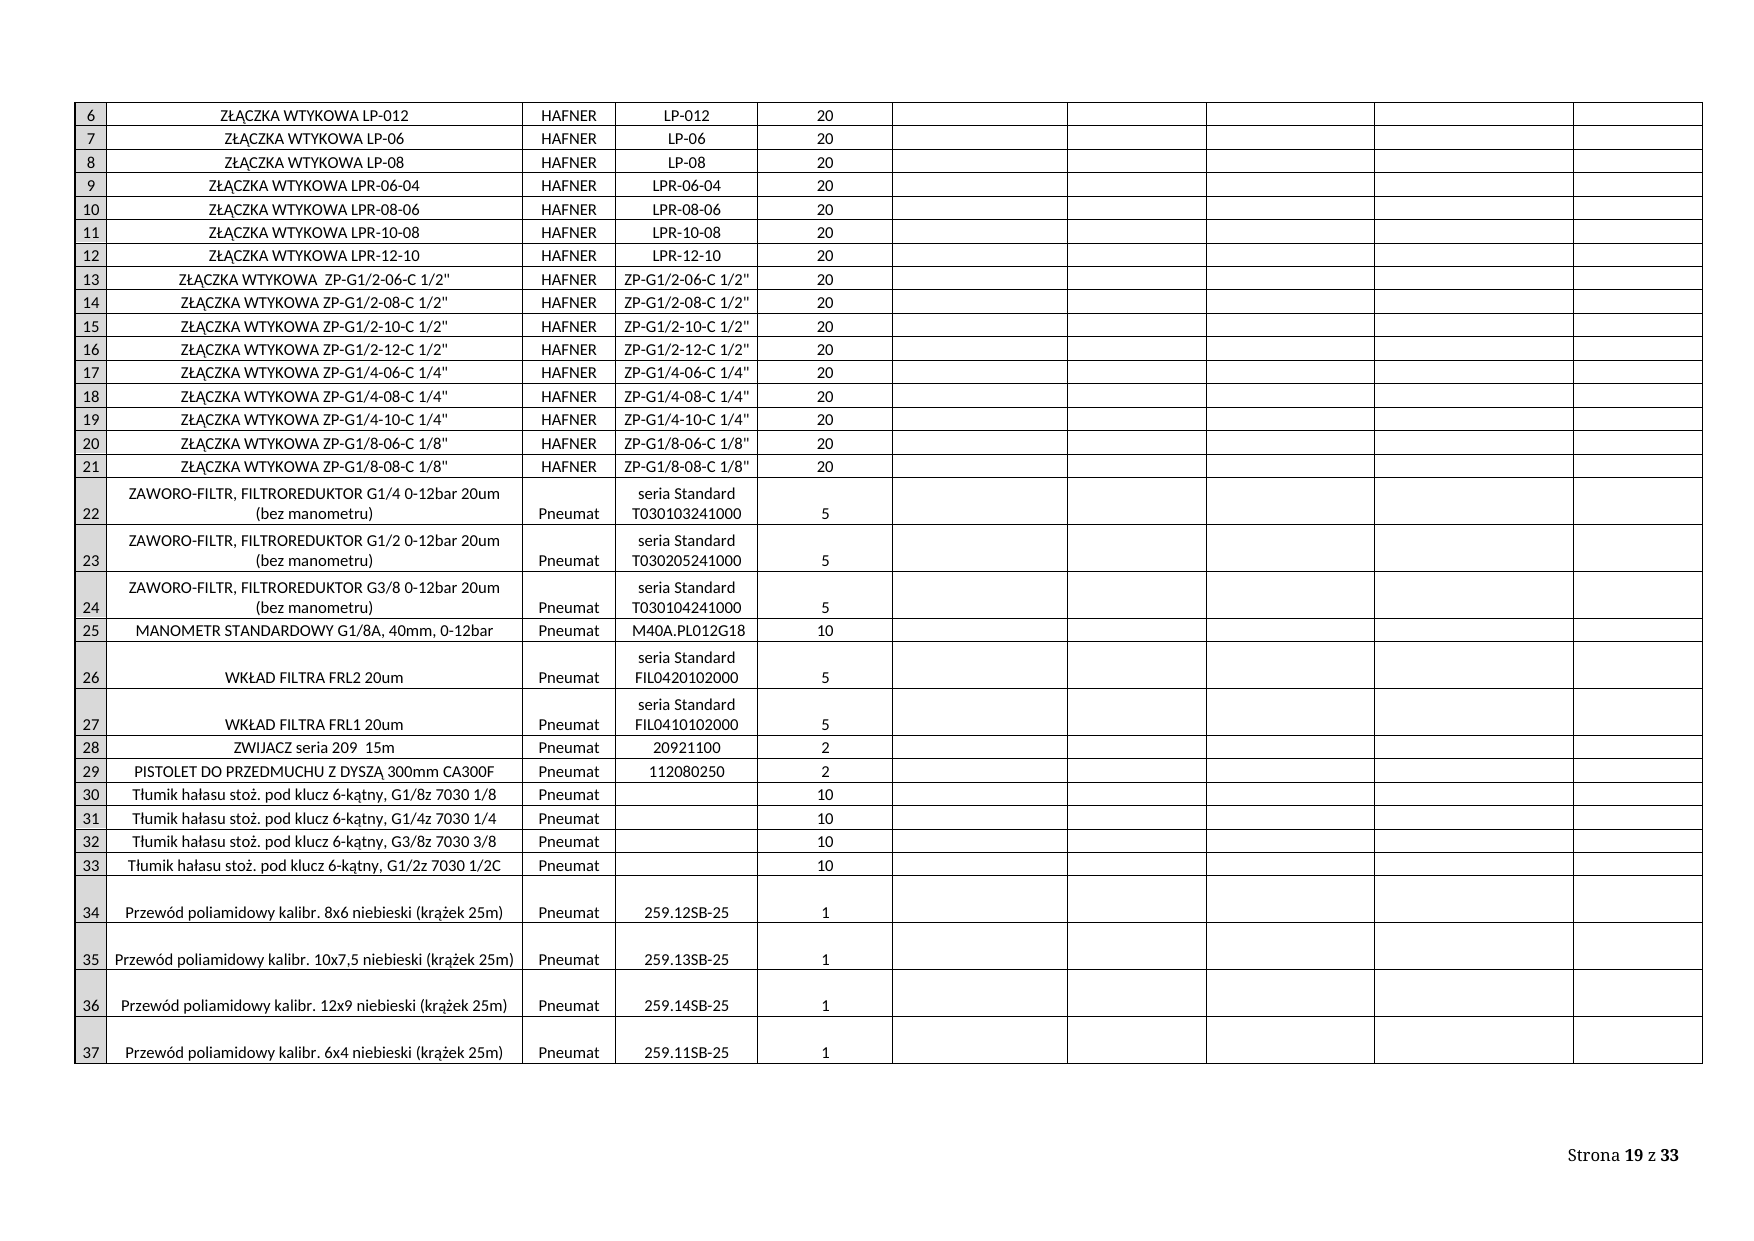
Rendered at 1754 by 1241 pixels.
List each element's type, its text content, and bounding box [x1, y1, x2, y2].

table_cell [1375, 361, 1573, 383]
table_cell [893, 830, 1067, 852]
table_cell 23 [76, 525, 106, 571]
table_cell HAFNER [523, 314, 615, 336]
table_cell [1068, 876, 1206, 922]
table_cell [1574, 431, 1702, 453]
table_cell 112080250 [616, 759, 757, 782]
table_cell [1207, 103, 1374, 125]
table_cell Pneumat [523, 759, 615, 782]
table_cell [1375, 642, 1573, 688]
table_cell 259.13SB-25 [616, 923, 757, 969]
table_cell [1207, 970, 1374, 1016]
table_cell Pneumat [523, 689, 615, 735]
table_cell 1 [758, 1017, 892, 1063]
table_cell ZŁĄCZKA WTYKOWA ZP-G1/2-06-C 1/2" [107, 267, 522, 289]
table_cell [1207, 876, 1374, 922]
table_cell [1068, 572, 1206, 617]
table_cell HAFNER [523, 197, 615, 219]
table_cell LP-012 [616, 103, 757, 125]
table_cell [1207, 150, 1374, 172]
table_cell [1207, 197, 1374, 219]
table_cell [1375, 970, 1573, 1016]
table_cell 12 [76, 244, 106, 266]
table_cell [1068, 923, 1206, 969]
table_cell Przewód poliamidowy kalibr. 10x7,5 niebieski (krążek 25m) [107, 923, 522, 969]
table_cell [1375, 220, 1573, 242]
table_cell 20 [758, 337, 892, 360]
table_cell [1068, 736, 1206, 758]
table_cell M40A.PL012G18 [616, 619, 757, 641]
table_cell [1207, 830, 1374, 852]
table_cell 259.14SB-25 [616, 970, 757, 1016]
table_cell 10 [758, 619, 892, 641]
table_cell [1574, 384, 1702, 407]
table_cell [1574, 853, 1702, 875]
table_cell HAFNER [523, 126, 615, 149]
table_cell ZŁĄCZKA WTYKOWA ZP-G1/4-06-C 1/4" [107, 361, 522, 383]
table_cell [1068, 525, 1206, 571]
table_cell 10 [758, 830, 892, 852]
table_cell ZWIJACZ seria 209 15m [107, 736, 522, 758]
table_cell [893, 876, 1067, 922]
table_cell [1207, 525, 1374, 571]
table_cell [893, 220, 1067, 242]
table_cell ZAWORO-FILTR, FILTROREDUKTOR G1/4 0-12bar 20um (bez manometru) [107, 478, 522, 524]
table_cell 20 [758, 103, 892, 125]
table_cell [1207, 736, 1374, 758]
table_cell [893, 525, 1067, 571]
table_cell PISTOLET DO PRZEDMUCHU Z DYSZĄ 300mm CA300F [107, 759, 522, 782]
table_cell [1574, 337, 1702, 360]
table_cell 5 [758, 689, 892, 735]
table_cell 2 [758, 736, 892, 758]
table_cell 20 [758, 244, 892, 266]
table_cell [893, 197, 1067, 219]
table_cell Pneumat [523, 736, 615, 758]
table_cell [1068, 830, 1206, 852]
table_cell [1574, 783, 1702, 805]
table_cell [1068, 103, 1206, 125]
table_cell 25 [76, 619, 106, 641]
table_cell ZAWORO-FILTR, FILTROREDUKTOR G3/8 0-12bar 20um (bez manometru) [107, 572, 522, 617]
table_cell 10 [758, 853, 892, 875]
table_cell 20 [758, 314, 892, 336]
table_cell [1574, 970, 1702, 1016]
table_cell [1068, 173, 1206, 196]
table_cell Tłumik hałasu stoż. pod klucz 6-kątny, G1/2z 7030 1/2C [107, 853, 522, 875]
table_cell [1207, 314, 1374, 336]
table_cell 28 [76, 736, 106, 758]
table_cell 31 [76, 806, 106, 828]
table_cell [1068, 970, 1206, 1016]
table_cell 16 [76, 337, 106, 360]
table_cell 10 [76, 197, 106, 219]
table_cell [1375, 455, 1573, 477]
table_cell [1375, 173, 1573, 196]
table_cell 35 [76, 923, 106, 969]
table_cell 36 [76, 970, 106, 1016]
table_cell [1375, 619, 1573, 641]
table_cell [893, 853, 1067, 875]
table_cell ZŁĄCZKA WTYKOWA ZP-G1/2-08-C 1/2" [107, 290, 522, 313]
table_cell [1068, 244, 1206, 266]
table_cell Przewód poliamidowy kalibr. 6x4 niebieski (krążek 25m) [107, 1017, 522, 1063]
table_cell [1375, 876, 1573, 922]
table_cell [1068, 197, 1206, 219]
table_cell HAFNER [523, 150, 615, 172]
table_cell [1574, 267, 1702, 289]
table_cell 1 [758, 970, 892, 1016]
table_cell 20 [758, 126, 892, 149]
table_cell [1068, 478, 1206, 524]
table_cell 259.11SB-25 [616, 1017, 757, 1063]
table_cell [1375, 126, 1573, 149]
table_cell Tłumik hałasu stoż. pod klucz 6-kątny, G1/4z 7030 1/4 [107, 806, 522, 828]
table_cell HAFNER [523, 384, 615, 407]
table_cell LPR-10-08 [616, 220, 757, 242]
table_cell seria Standard FIL0420102000 [616, 642, 757, 688]
table_cell [893, 736, 1067, 758]
table_cell 32 [76, 830, 106, 852]
table_cell 26 [76, 642, 106, 688]
table_cell ZŁĄCZKA WTYKOWA LP-012 [107, 103, 522, 125]
table_cell 18 [76, 384, 106, 407]
table_cell ZP-G1/2-08-C 1/2" [616, 290, 757, 313]
table_cell [1207, 572, 1374, 617]
table_cell [1068, 267, 1206, 289]
table_cell 2 [758, 759, 892, 782]
table_cell [893, 923, 1067, 969]
table_cell WKŁAD FILTRA FRL2 20um [107, 642, 522, 688]
table_cell HAFNER [523, 337, 615, 360]
table_cell ZAWORO-FILTR, FILTROREDUKTOR G1/2 0-12bar 20um (bez manometru) [107, 525, 522, 571]
table_cell [1207, 478, 1374, 524]
table_cell Pneumat [523, 783, 615, 805]
table_cell ZP-G1/2-10-C 1/2" [616, 314, 757, 336]
table_cell seria Standard T030104241000 [616, 572, 757, 617]
table_cell [893, 314, 1067, 336]
table_cell 20 [758, 290, 892, 313]
table_cell ZP-G1/8-08-C 1/8" [616, 455, 757, 477]
table_cell [1068, 361, 1206, 383]
table_cell [893, 431, 1067, 453]
table_cell HAFNER [523, 290, 615, 313]
table_cell 20 [76, 431, 106, 453]
table_cell 20 [758, 408, 892, 430]
table_cell [893, 619, 1067, 641]
table_cell 10 [758, 806, 892, 828]
table_cell [1207, 220, 1374, 242]
table_cell [893, 267, 1067, 289]
table_cell 33 [76, 853, 106, 875]
table_cell [893, 384, 1067, 407]
table_cell 9 [76, 173, 106, 196]
table_cell [893, 361, 1067, 383]
table_cell [1574, 525, 1702, 571]
table_cell [1574, 150, 1702, 172]
table_cell [1375, 783, 1573, 805]
table_cell HAFNER [523, 220, 615, 242]
table_cell 5 [758, 525, 892, 571]
table_cell [1574, 572, 1702, 617]
table_cell ZŁĄCZKA WTYKOWA ZP-G1/8-06-C 1/8" [107, 431, 522, 453]
table_cell LPR-12-10 [616, 244, 757, 266]
table_cell [1574, 290, 1702, 313]
table_cell [1068, 431, 1206, 453]
table_cell [1574, 197, 1702, 219]
table_cell ZP-G1/4-08-C 1/4" [616, 384, 757, 407]
table_cell Pneumat [523, 853, 615, 875]
table_cell [1207, 759, 1374, 782]
table_cell Przewód poliamidowy kalibr. 8x6 niebieski (krążek 25m) [107, 876, 522, 922]
table_cell [1574, 220, 1702, 242]
table_cell [1068, 126, 1206, 149]
table_cell 14 [76, 290, 106, 313]
table_cell [893, 244, 1067, 266]
table_cell [1207, 783, 1374, 805]
table_cell 30 [76, 783, 106, 805]
table_cell ZŁĄCZKA WTYKOWA ZP-G1/2-10-C 1/2" [107, 314, 522, 336]
table_cell [893, 806, 1067, 828]
table_cell [1375, 103, 1573, 125]
table_cell [1574, 736, 1702, 758]
table_cell [1375, 853, 1573, 875]
table_cell Pneumat [523, 1017, 615, 1063]
table_cell 22 [76, 478, 106, 524]
table_cell [1068, 689, 1206, 735]
table_cell seria Standard T030205241000 [616, 525, 757, 571]
table_cell [1207, 853, 1374, 875]
table_cell [1574, 642, 1702, 688]
table_cell Pneumat [523, 478, 615, 524]
table_cell [1068, 806, 1206, 828]
table_cell 27 [76, 689, 106, 735]
table_cell [1068, 455, 1206, 477]
table_cell [1068, 290, 1206, 313]
table_cell HAFNER [523, 173, 615, 196]
table_cell LP-08 [616, 150, 757, 172]
table_cell Pneumat [523, 923, 615, 969]
table_cell [1574, 876, 1702, 922]
table_cell 5 [758, 642, 892, 688]
table_cell [1375, 384, 1573, 407]
table_cell [1068, 384, 1206, 407]
table_cell [1375, 1017, 1573, 1063]
table_cell [893, 337, 1067, 360]
table_cell [893, 408, 1067, 430]
table_cell [1207, 619, 1374, 641]
table_cell ZŁĄCZKA WTYKOWA LPR-10-08 [107, 220, 522, 242]
table_cell Tłumik hałasu stoż. pod klucz 6-kątny, G3/8z 7030 3/8 [107, 830, 522, 852]
table_cell [1207, 384, 1374, 407]
table_cell 19 [76, 408, 106, 430]
table_cell [1574, 689, 1702, 735]
table_cell [893, 455, 1067, 477]
table_cell [893, 150, 1067, 172]
table_cell [1207, 337, 1374, 360]
table_cell [1574, 408, 1702, 430]
table_cell 13 [76, 267, 106, 289]
table_cell ZP-G1/2-12-C 1/2" [616, 337, 757, 360]
table_cell [1375, 267, 1573, 289]
table_cell [1574, 478, 1702, 524]
table_cell [1068, 314, 1206, 336]
table_cell 17 [76, 361, 106, 383]
table_cell [1207, 455, 1374, 477]
table_cell ZŁĄCZKA WTYKOWA LPR-06-04 [107, 173, 522, 196]
table_cell Pneumat [523, 876, 615, 922]
table_cell [893, 126, 1067, 149]
table_cell [616, 806, 757, 828]
table_cell ZŁĄCZKA WTYKOWA ZP-G1/4-10-C 1/4" [107, 408, 522, 430]
table_cell Pneumat [523, 572, 615, 617]
table_cell [893, 103, 1067, 125]
table_cell [893, 689, 1067, 735]
table_cell [1574, 173, 1702, 196]
table_cell [1068, 759, 1206, 782]
table_cell [893, 1017, 1067, 1063]
table_cell [1068, 1017, 1206, 1063]
table_cell [1574, 830, 1702, 852]
table_cell 5 [758, 478, 892, 524]
table_cell [1375, 337, 1573, 360]
table_cell 20 [758, 361, 892, 383]
table_cell [1574, 244, 1702, 266]
table_cell [1375, 290, 1573, 313]
table_cell 34 [76, 876, 106, 922]
table_cell [1207, 408, 1374, 430]
table_cell HAFNER [523, 408, 615, 430]
table_cell [1207, 244, 1374, 266]
table_cell [1375, 759, 1573, 782]
table_cell LPR-06-04 [616, 173, 757, 196]
table_cell ZŁĄCZKA WTYKOWA ZP-G1/2-12-C 1/2" [107, 337, 522, 360]
table_cell 7 [76, 126, 106, 149]
table_cell 20 [758, 197, 892, 219]
table_cell 15 [76, 314, 106, 336]
table_cell [1207, 1017, 1374, 1063]
table_cell [1068, 220, 1206, 242]
table_cell 20 [758, 431, 892, 453]
table_cell [1574, 455, 1702, 477]
table_cell MANOMETR STANDARDOWY G1/8A, 40mm, 0-12bar [107, 619, 522, 641]
table_cell [1207, 642, 1374, 688]
table_cell [893, 642, 1067, 688]
table_cell [1207, 431, 1374, 453]
table_cell 5 [758, 572, 892, 617]
table_cell [893, 173, 1067, 196]
table_cell ZŁĄCZKA WTYKOWA ZP-G1/8-08-C 1/8" [107, 455, 522, 477]
table_cell ZP-G1/8-06-C 1/8" [616, 431, 757, 453]
table_cell [616, 783, 757, 805]
table_cell 20 [758, 384, 892, 407]
table_cell [1574, 619, 1702, 641]
table_cell 10 [758, 783, 892, 805]
table_cell ZŁĄCZKA WTYKOWA LP-08 [107, 150, 522, 172]
table_cell HAFNER [523, 431, 615, 453]
table_cell 29 [76, 759, 106, 782]
table_cell Pneumat [523, 619, 615, 641]
table_cell 6 [76, 103, 106, 125]
table_cell [893, 572, 1067, 617]
table_cell [1574, 759, 1702, 782]
table_cell 8 [76, 150, 106, 172]
table_cell HAFNER [523, 455, 615, 477]
table_cell 20 [758, 150, 892, 172]
table_cell [1574, 923, 1702, 969]
table_cell ZP-G1/4-10-C 1/4" [616, 408, 757, 430]
table_cell [1375, 150, 1573, 172]
table_cell [1375, 923, 1573, 969]
table_cell [1068, 337, 1206, 360]
table_cell HAFNER [523, 361, 615, 383]
table_cell [1375, 408, 1573, 430]
table_cell [893, 783, 1067, 805]
table_cell [893, 759, 1067, 782]
table_cell seria Standard T030103241000 [616, 478, 757, 524]
table_cell ZŁĄCZKA WTYKOWA LPR-08-06 [107, 197, 522, 219]
table_cell ZŁĄCZKA WTYKOWA LPR-12-10 [107, 244, 522, 266]
table_cell Tłumik hałasu stoż. pod klucz 6-kątny, G1/8z 7030 1/8 [107, 783, 522, 805]
table_cell 37 [76, 1017, 106, 1063]
table_cell [1068, 853, 1206, 875]
table_cell 20921100 [616, 736, 757, 758]
table_cell [1207, 689, 1374, 735]
table_cell WKŁAD FILTRA FRL1 20um [107, 689, 522, 735]
table_cell LP-06 [616, 126, 757, 149]
table_cell Pneumat [523, 525, 615, 571]
table_cell [1574, 126, 1702, 149]
table_cell [1207, 173, 1374, 196]
table_cell [1574, 314, 1702, 336]
table_cell [1375, 244, 1573, 266]
table_cell HAFNER [523, 244, 615, 266]
table_cell [893, 970, 1067, 1016]
table_cell [1207, 361, 1374, 383]
table_cell [1375, 314, 1573, 336]
table_cell [1375, 830, 1573, 852]
table_cell HAFNER [523, 103, 615, 125]
table_cell Pneumat [523, 970, 615, 1016]
table_cell ZŁĄCZKA WTYKOWA LP-06 [107, 126, 522, 149]
table_cell Pneumat [523, 806, 615, 828]
table_cell ZŁĄCZKA WTYKOWA ZP-G1/4-08-C 1/4" [107, 384, 522, 407]
table_cell [616, 830, 757, 852]
table_cell 1 [758, 923, 892, 969]
table_cell [1068, 642, 1206, 688]
table_cell Pneumat [523, 642, 615, 688]
table_cell 20 [758, 267, 892, 289]
table_cell 20 [758, 173, 892, 196]
table_cell 20 [758, 220, 892, 242]
table_cell 259.12SB-25 [616, 876, 757, 922]
table_cell seria Standard FIL0410102000 [616, 689, 757, 735]
table_cell [1375, 478, 1573, 524]
table_cell ZP-G1/4-06-C 1/4" [616, 361, 757, 383]
table_cell HAFNER [523, 267, 615, 289]
table_cell [1375, 806, 1573, 828]
table_cell [893, 478, 1067, 524]
table_cell [1375, 572, 1573, 617]
table_cell [1574, 1017, 1702, 1063]
table_cell [1068, 619, 1206, 641]
table_cell 20 [758, 455, 892, 477]
table_cell Przewód poliamidowy kalibr. 12x9 niebieski (krążek 25m) [107, 970, 522, 1016]
table_cell [1375, 431, 1573, 453]
table_cell [1068, 150, 1206, 172]
table_cell 11 [76, 220, 106, 242]
table_cell 24 [76, 572, 106, 617]
table_cell [1207, 267, 1374, 289]
table_cell [1574, 361, 1702, 383]
table_cell ZP-G1/2-06-C 1/2" [616, 267, 757, 289]
table_cell 21 [76, 455, 106, 477]
table_cell [1375, 197, 1573, 219]
table_cell LPR-08-06 [616, 197, 757, 219]
table_cell [1207, 290, 1374, 313]
table_cell [1574, 103, 1702, 125]
table_cell [1375, 689, 1573, 735]
table_cell [1207, 923, 1374, 969]
table_cell [616, 853, 757, 875]
table_cell [1375, 736, 1573, 758]
table_cell [1375, 525, 1573, 571]
table_cell [1574, 806, 1702, 828]
table_cell [893, 290, 1067, 313]
table_cell [1207, 126, 1374, 149]
table_cell [1068, 408, 1206, 430]
table_cell Pneumat [523, 830, 615, 852]
table_cell 1 [758, 876, 892, 922]
table_cell [1207, 806, 1374, 828]
table_cell [1068, 783, 1206, 805]
